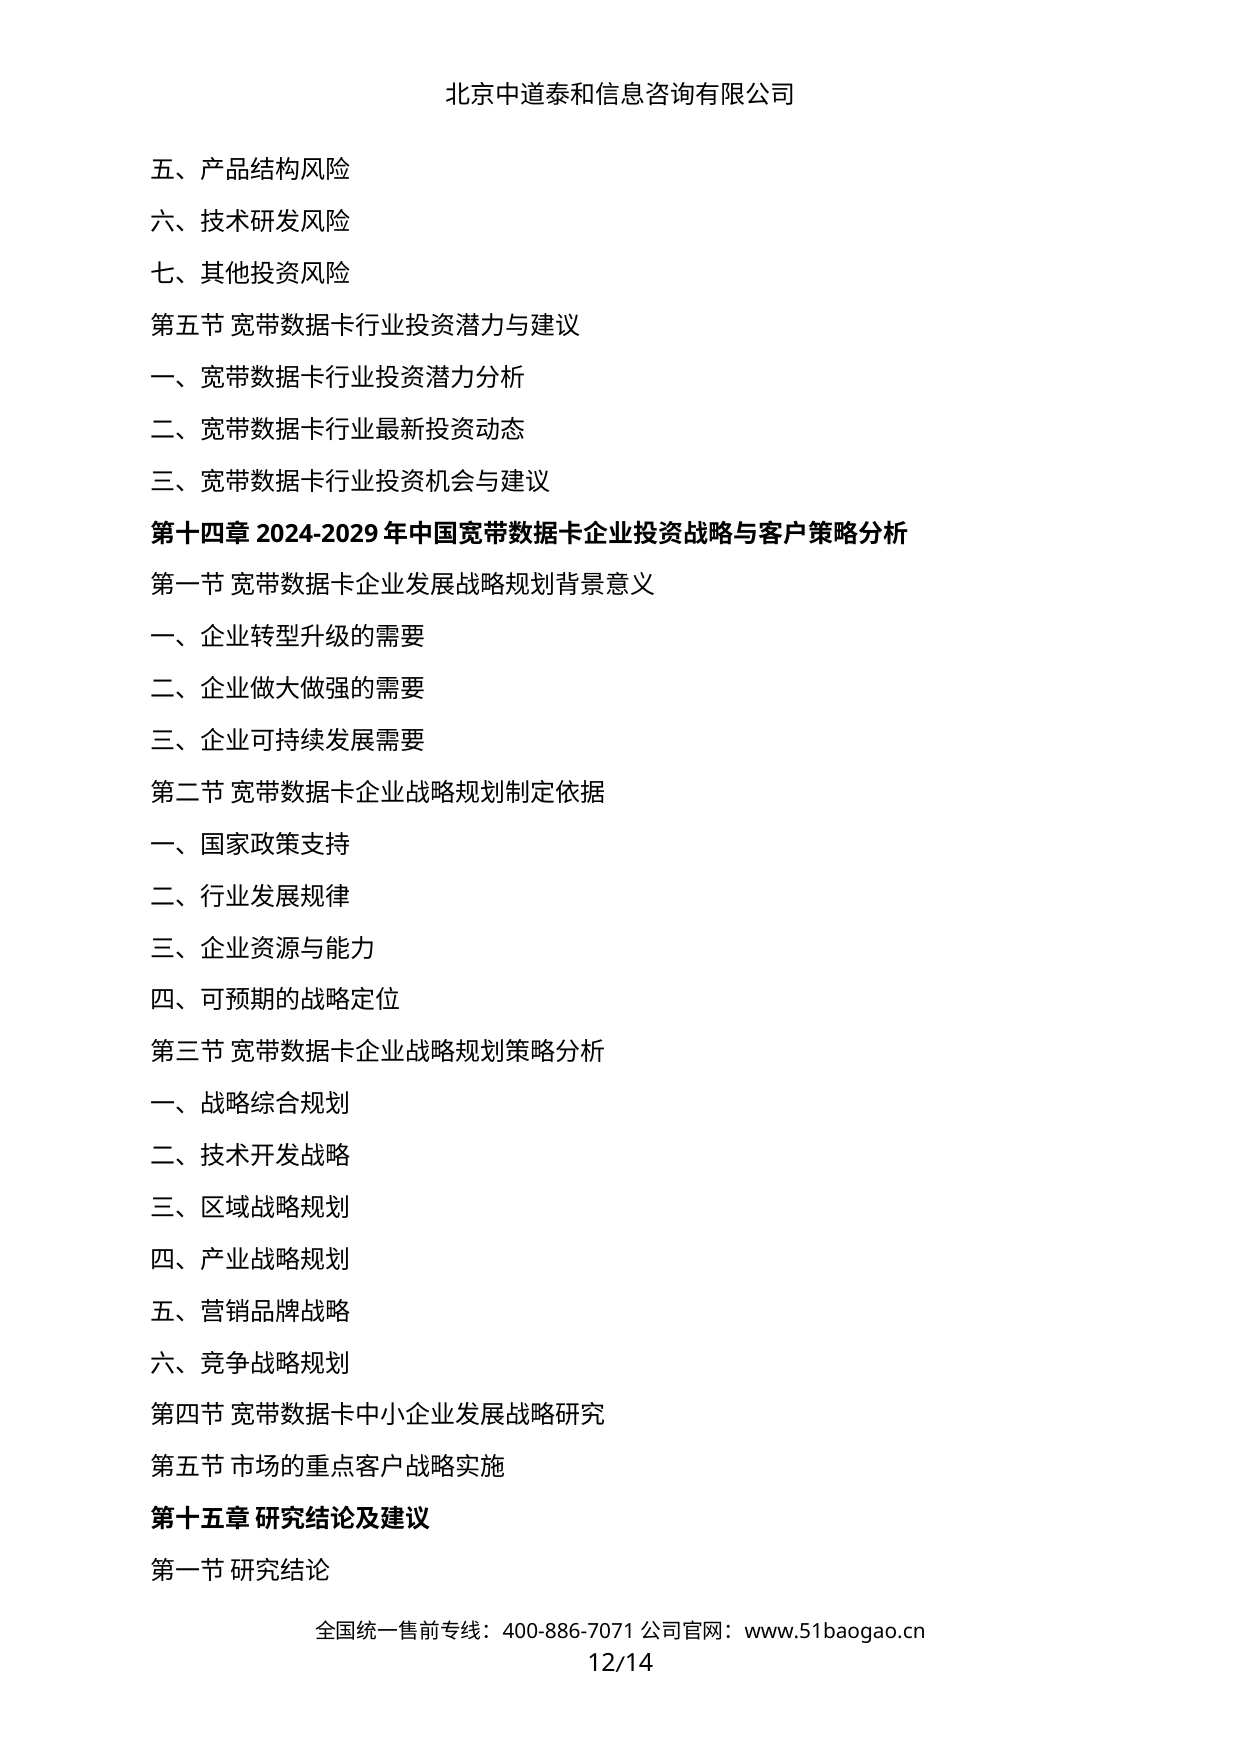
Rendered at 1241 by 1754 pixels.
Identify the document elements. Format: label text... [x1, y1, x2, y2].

text 第五节 宽带数据卡行业投资潜力与建议 [150, 306, 1090, 342]
text 二、行业发展规律 [150, 876, 1090, 912]
text 第十五章 研究结论及建议 [150, 1499, 1090, 1535]
text 二、宽带数据卡行业最新投资动态 [150, 409, 1090, 446]
text 第一节 宽带数据卡企业发展战略规划背景意义 [150, 565, 1090, 601]
text 五、营销品牌战略 [150, 1291, 1090, 1327]
text 二、技术开发战略 [150, 1136, 1090, 1172]
text 四、产业战略规划 [150, 1239, 1090, 1276]
text 四、可预期的战略定位 [150, 980, 1090, 1016]
text 一、企业转型升级的需要 [150, 617, 1090, 653]
text 三、企业资源与能力 [150, 928, 1090, 964]
text 五、产品结构风险 [150, 150, 1090, 186]
text 第四节 宽带数据卡中小企业发展战略研究 [150, 1395, 1090, 1431]
text 一、战略综合规划 [150, 1084, 1090, 1120]
text 一、国家政策支持 [150, 824, 1090, 861]
text 一、宽带数据卡行业投资潜力分析 [150, 357, 1090, 394]
text 三、宽带数据卡行业投资机会与建议 [150, 461, 1090, 497]
text 六、竞争战略规划 [150, 1343, 1090, 1379]
text 二、企业做大做强的需要 [150, 669, 1090, 705]
text 六、技术研发风险 [150, 202, 1090, 238]
text 第五节 市场的重点客户战略实施 [150, 1447, 1090, 1483]
text 七、其他投资风险 [150, 254, 1090, 290]
text 第一节 研究结论 [150, 1551, 1090, 1587]
text 三、企业可持续发展需要 [150, 721, 1090, 757]
text 第二节 宽带数据卡企业战略规划制定依据 [150, 772, 1090, 809]
text 第三节 宽带数据卡企业战略规划策略分析 [150, 1032, 1090, 1068]
text 第十四章 2024-2029年中国宽带数据卡企业投资战略与客户策略分析 [150, 513, 1090, 549]
text 三、区域战略规划 [150, 1187, 1090, 1224]
